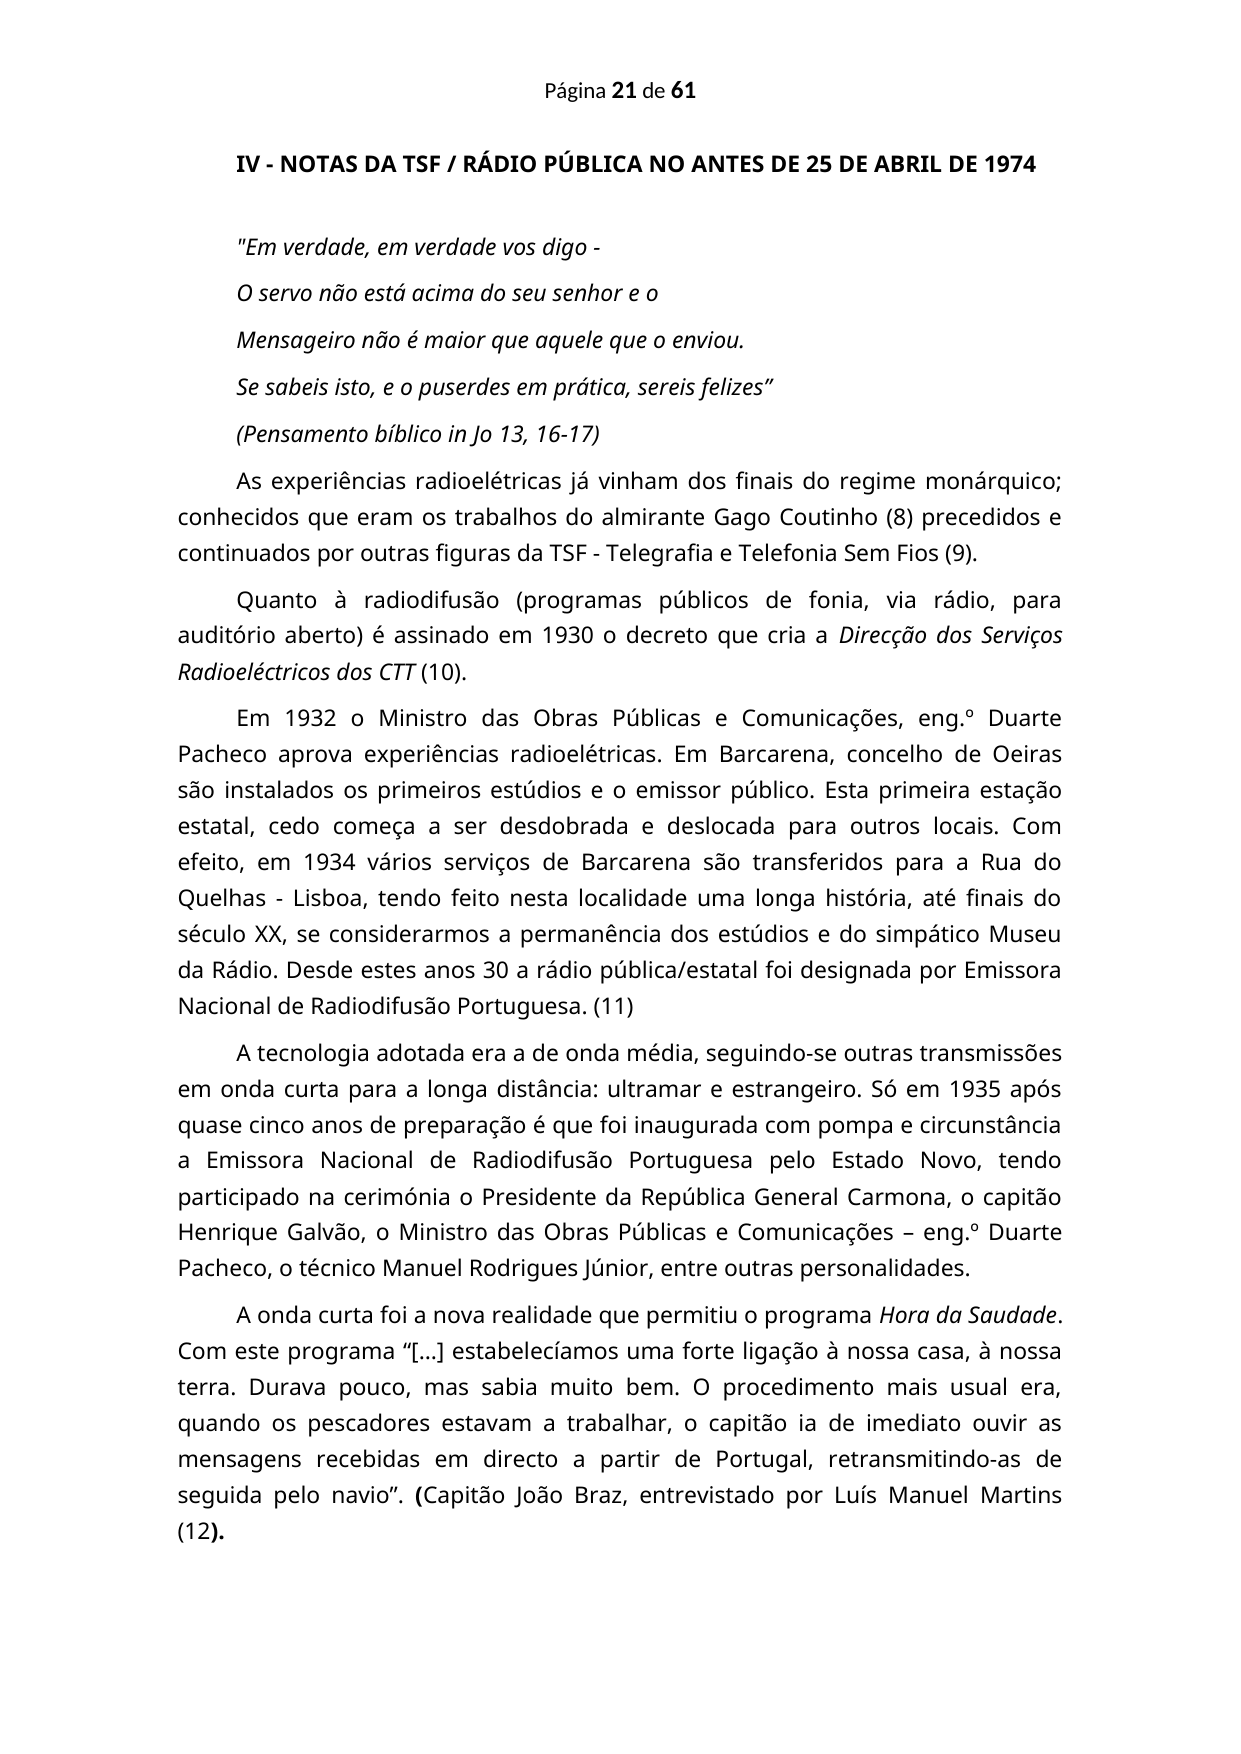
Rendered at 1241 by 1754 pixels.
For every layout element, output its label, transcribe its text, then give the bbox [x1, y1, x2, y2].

text Em 1932 o Ministro das Obras Públicas e Comunicações, eng.º Duarte Pacheco aprova experiências radioelétricas. Em Barcarena, concelho de Oeiras são instalados os primeiros estúdios e o emissor público. Esta primeira estação estatal, cedo começa a ser desdobrada e deslocada para outros locais. Com efeito, em 1934 vários serviços de Barcarena são transferidos para a Rua do Quelhas - Lisboa, tendo feito nesta localidade uma longa história, até finais do século XX, se considerarmos a permanência dos estúdios e do simpático Museu da Rádio. Desde estes anos 30 a rádio pública/estatal foi designada por Emissora Nacional de Radiodifusão Portuguesa. (11) [177, 702, 1063, 1021]
subtitle IV - NOTAS DA TSF / RÁDIO PÚBLICA NO ANTES DE 25 DE ABRIL DE 1974 [177, 148, 1063, 179]
text As experiências radioelétricas já vinham dos finais do regime monárquico; conhecidos que eram os trabalhos do almirante Gago Coutinho (8) precedidos e continuados por outras figuras da TSF - Telegrafia e Telefonia Sem Fios (9). [177, 465, 1063, 568]
text Mensageiro não é maior que aquele que o enviou. [177, 324, 1063, 355]
text A tecnologia adotada era a de onda média, seguindo-se outras transmissões em onda curta para a longa distância: ultramar e estrangeiro. Só em 1935 após quase cinco anos de preparação é que foi inaugurada com pompa e circunstância a Emissora Nacional de Radiodifusão Portuguesa pelo Estado Novo, tendo participado na cerimónia o Presidente da República General Carmona, o capitão Henrique Galvão, o Ministro das Obras Públicas e Comunicações – eng.º Duarte Pacheco, o técnico Manuel Rodrigues Júnior, entre outras personalidades. [177, 1037, 1063, 1283]
text Quanto à radiodifusão (programas públicos de fonia, via rádio, para auditório aberto) é assinado em 1930 o decreto que cria a Direcção dos Serviços Radioeléctricos dos CTT (10). [177, 583, 1063, 687]
text O servo não está acima do seu senhor e o [177, 277, 1063, 308]
text (Pensamento bíblico in Jo 13, 16-17) [177, 418, 1063, 449]
text Se sabeis isto, e o puserdes em prática, sereis felizes” [177, 371, 1063, 402]
text A onda curta foi a nova realidade que permitiu o programa Hora da Saudade. Com este programa “[…] estabelecíamos uma forte ligação à nossa casa, à nossa terra. Durava pouco, mas sabia muito bem. O procedimento mais usual era, quando os pescadores estavam a trabalhar, o capitão ia de imediato ouvir as mensagens recebidas em directo a partir de Portugal, retransmitindo-as de seguida pelo navio”. (Capitão João Braz, entrevistado por Luís Manuel Martins (12). [177, 1299, 1063, 1546]
text "Em verdade, em verdade vos digo - [177, 230, 1063, 262]
